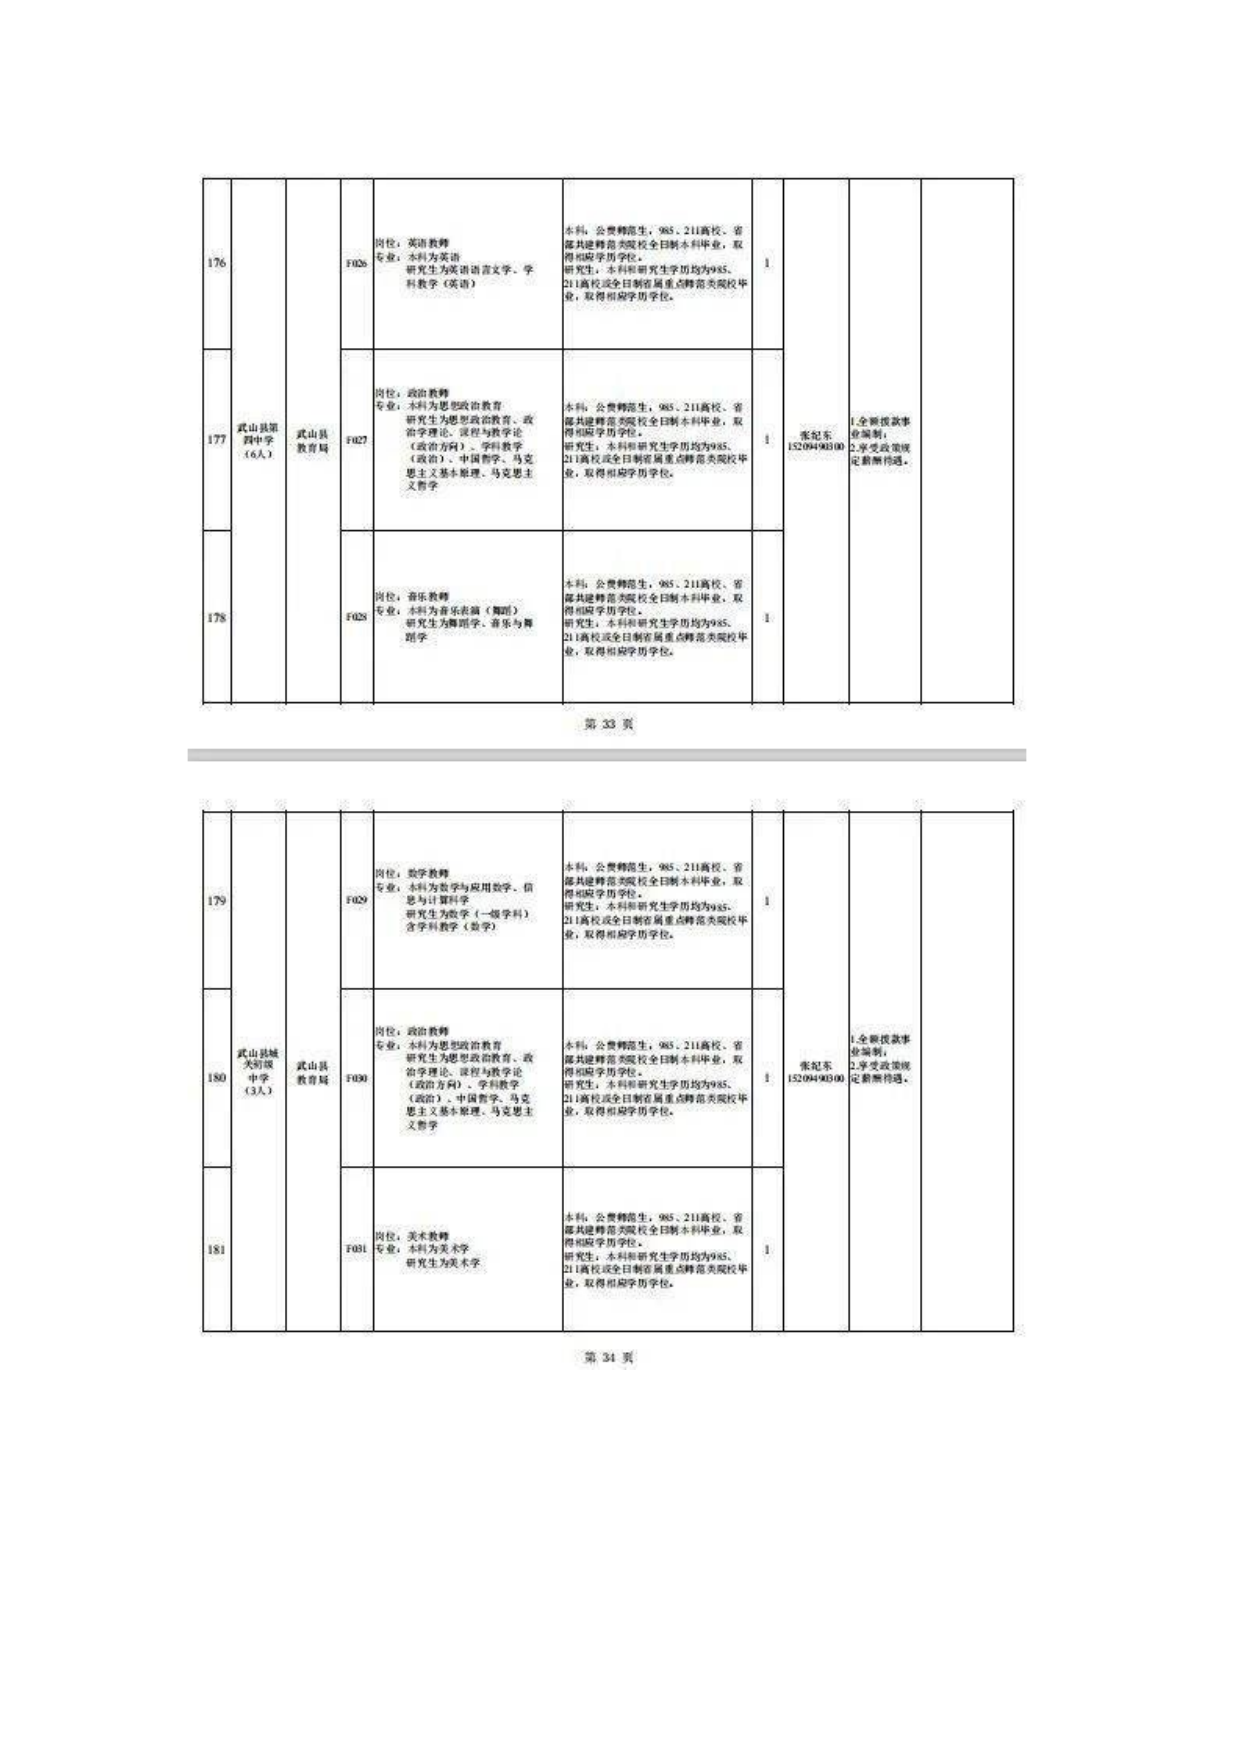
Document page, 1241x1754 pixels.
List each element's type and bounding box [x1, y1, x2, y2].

picture [187, 162, 1027, 1370]
